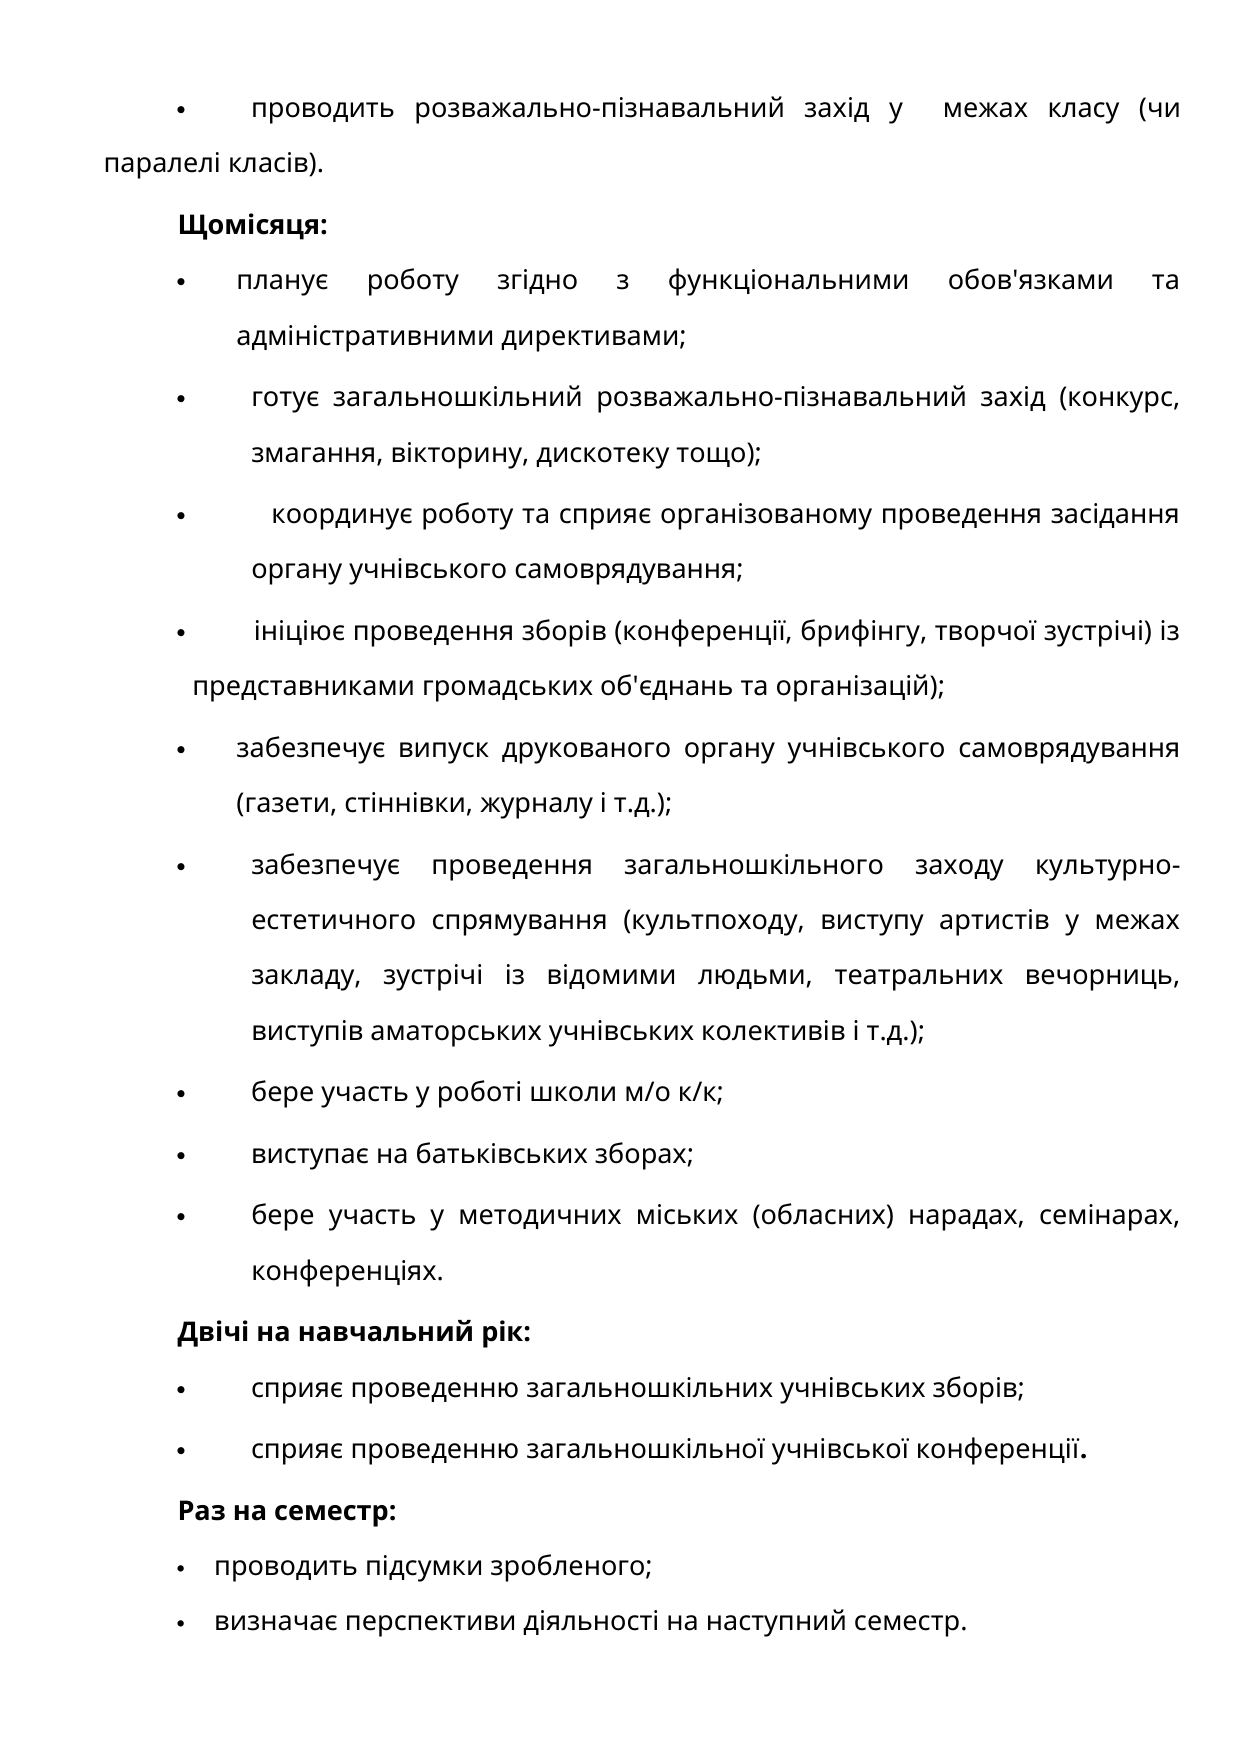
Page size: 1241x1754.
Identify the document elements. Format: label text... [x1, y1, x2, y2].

list бере участь у методичних міських (обласних) нарадах, семінарах, конференціях. [177, 1196, 1181, 1288]
list сприяє проведенню загальношкільних учнівських зборів; [103, 1368, 1181, 1405]
list готує загальношкільний розважально-пізнавальний захід (конкурс, змагання, вікторину, дискотеку тощо); [177, 378, 1181, 470]
list виступає на батьківських зборах; [103, 1134, 1181, 1171]
text  визначає перспективи діяльності на наступний семестр. [103, 1602, 1181, 1639]
text Раз на семестр: [103, 1491, 1181, 1528]
list забезпечує випуск друкованого органу учнівського самоврядування (газети, стіннівки, журналу і т.д.); [177, 728, 1181, 821]
text  проводить підсумки зробленого; [103, 1546, 1181, 1583]
text Щомісяця: [103, 206, 1181, 242]
text Двічі на навчальний рік: [103, 1313, 1181, 1349]
list сприяє проведенню загальношкільної учнівської конференції. [103, 1429, 1181, 1466]
list бере участь у роботі школи м/о к/к; [103, 1073, 1181, 1109]
list проводить розважально-пізнавальний захід у межах класу (чи паралелі класів). [103, 89, 1181, 181]
list координує роботу та сприяє організованому проведення засідання органу учнівського самоврядування; [177, 494, 1181, 587]
list планує роботу згідно з функціональними обов'язками та адміністративними директивами; [177, 261, 1181, 353]
list забезпечує проведення загальношкільного заходу культурно-естетичного спрямування (культпоходу, виступу артистів у межах закладу, зустрічі із відомими людьми, театральних вечорниць, виступів аматорських учнівських колективів і т.д.); [177, 845, 1181, 1048]
list ініціює проведення зборів (конференції, брифінгу, творчої зустрічі) із представниками громадських об'єднань та організацій); [177, 611, 1181, 704]
